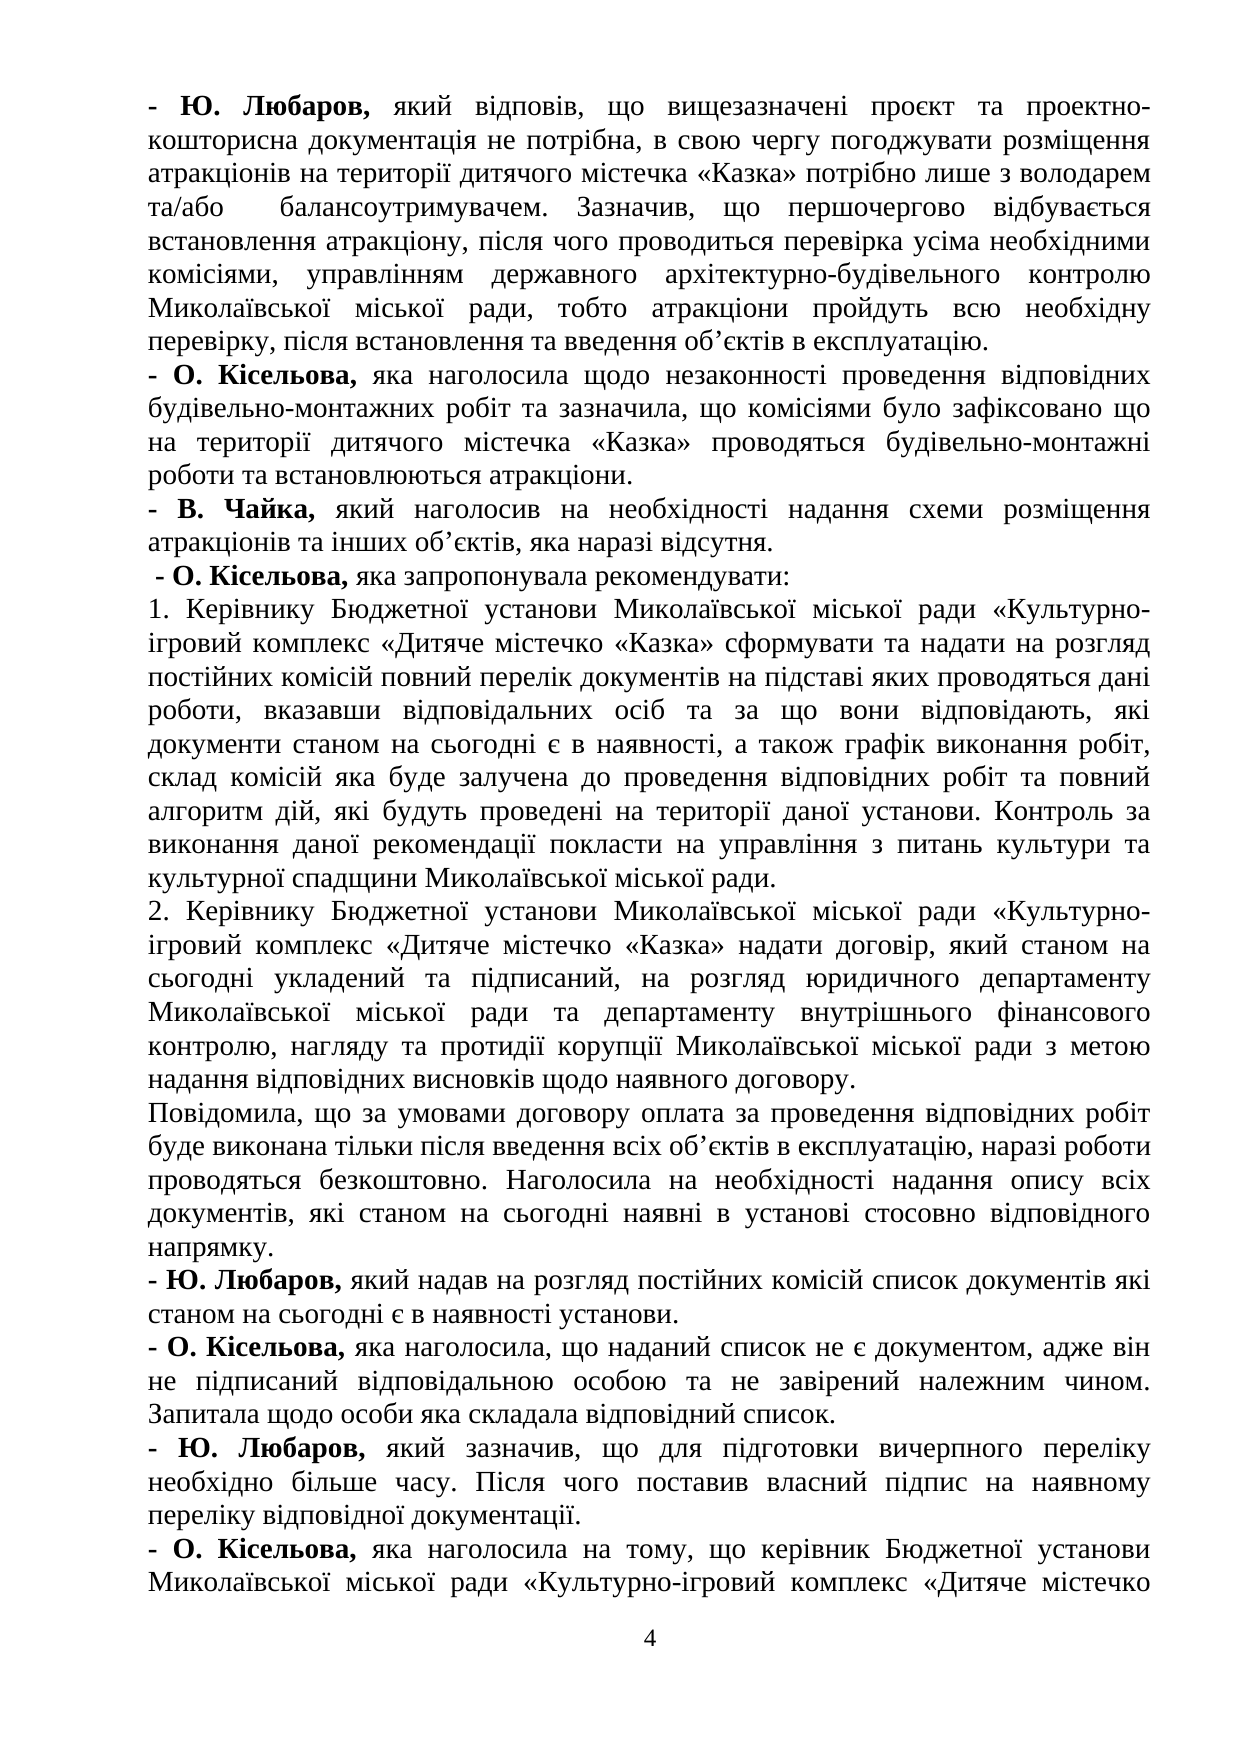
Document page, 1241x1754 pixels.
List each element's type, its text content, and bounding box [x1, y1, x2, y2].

text - Ю. Любаров, який надав на розгляд постійних комісій список документів які станом на сьогодні є в наявності установи. [148, 1262, 1152, 1329]
text - Ю. Любаров, який відповів, що вищезазначені проєкт та проектно-кошторисна документація не потрібна, в свою чергу погоджувати розміщення атракціонів на території дитячого містечка «Казка» потрібно лише з володарем та/або балансоутримувачем. Зазначив, що першочергово відбувається встановлення атракціону, після чого проводиться перевірка усіма необхідними комісіями, управлінням державного архітектурно-будівельного контролю Миколаївської міської ради, тобто атракціони пройдуть всю необхідну перевірку, після встановлення та введення об’єктів в експлуатацію. [148, 88, 1152, 357]
text 1. Керівнику Бюджетної установи Миколаївської міської ради «Культурно-ігровий комплекс «Дитяче містечко «Казка» сформувати та надати на розгляд постійних комісій повний перелік документів на підставі яких проводяться дані роботи, вказавши відповідальних осіб та за що вони відповідають, які документи станом на сьогодні є в наявності, а також графік виконання робіт, склад комісій яка буде залучена до проведення відповідних робіт та повний алгоритм дій, які будуть проведені на території даної установи. Контроль за виконання даної рекомендації покласти на управління з питань культури та культурної спадщини Миколаївської міської ради. [148, 592, 1152, 893]
text - В. Чайка, який наголосив на необхідності надання схеми розміщення атракціонів та інших об’єктів, яка наразі відсутня. [148, 491, 1152, 558]
text 2. Керівнику Бюджетної установи Миколаївської міської ради «Культурно-ігровий комплекс «Дитяче містечко «Казка» надати договір, який станом на сьогодні укладений та підписаний, на розгляд юридичного департаменту Миколаївської міської ради та департаменту внутрішнього фінансового контролю, нагляду та протидії корупції Миколаївської міської ради з метою надання відповідних висновків щодо наявного договору. [148, 893, 1152, 1095]
text - О. Кісельова, яка наголосила, що наданий список не є документом, адже він не підписаний відповідальною особою та не завірений належним чином. Запитала щодо особи яка складала відповідний список. [148, 1329, 1152, 1430]
text Повідомила, що за умовами договору оплата за проведення відповідних робіт буде виконана тільки після введення всіх об’єктів в експлуатацію, наразі роботи проводяться безкоштовно. Наголосила на необхідності надання опису всіх документів, які станом на сьогодні наявні в установі стосовно відповідного напрямку. [148, 1095, 1152, 1262]
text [148, 1531, 1152, 1598]
text - О. Кісельова, яка наголосила щодо незаконності проведення відповідних будівельно-монтажних робіт та зазначила, що комісіями було зафіксовано що на території дитячого містечка «Казка» проводяться будівельно-монтажні роботи та встановлюються атракціони. [148, 357, 1152, 491]
text - О. Кісельова, яка запропонувала рекомендувати: [148, 558, 1152, 592]
text - Ю. Любаров, який зазначив, що для підготовки вичерпного переліку необхідно більше часу. Після чого поставив власний підпис на наявному переліку відповідної документації. [148, 1430, 1152, 1531]
